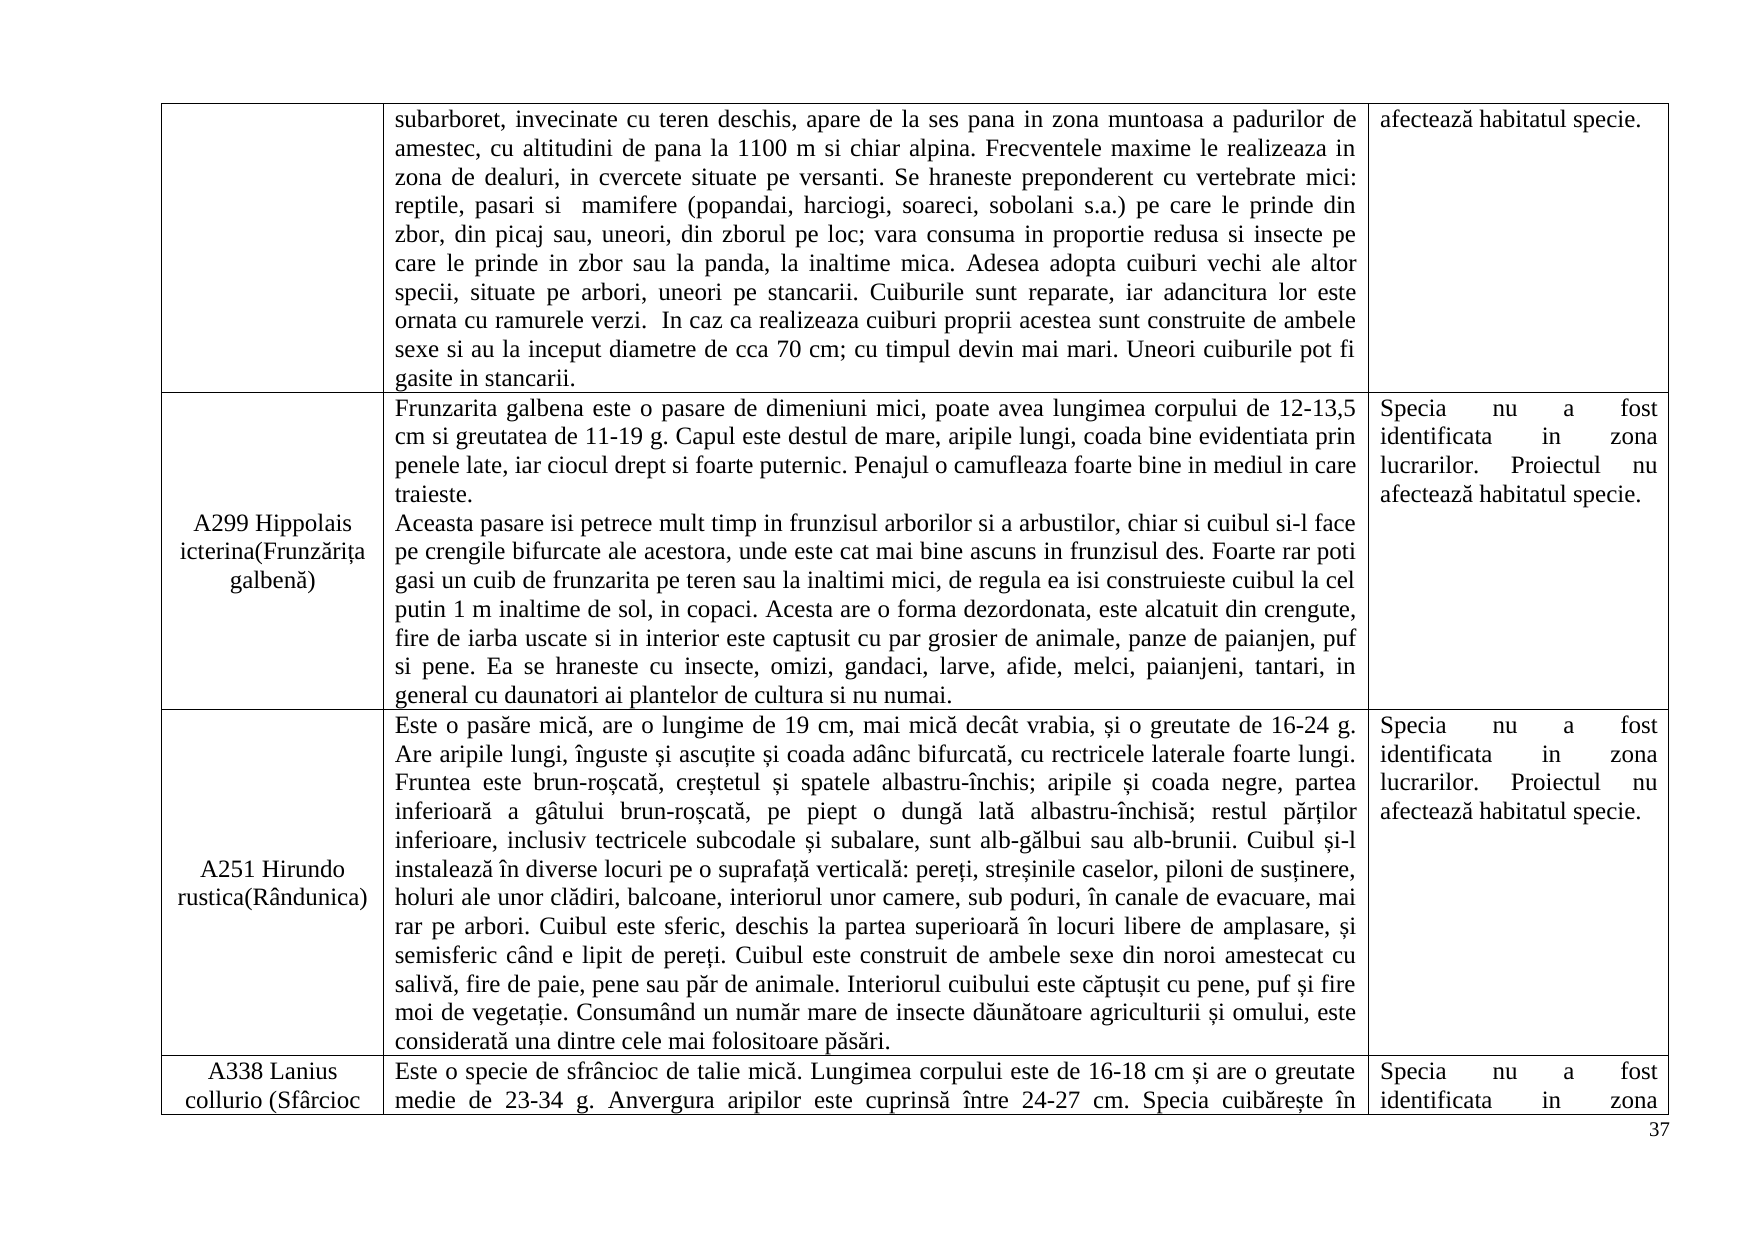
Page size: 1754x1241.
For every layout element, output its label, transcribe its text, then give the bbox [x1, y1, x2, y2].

table_cell Este o pasăre mică, are o lungime de 19 cm, mai mică decât vrabia, și o greutate de 16-24 g. Are aripile lungi, înguste și ascuțite și coada adânc bifurcată, cu rectricele laterale foarte lungi. Fruntea este brun-roșcată, creștetul și spatele albastru-închis; aripile și coada negre, partea inferioară a gâtului brun-roșcată, pe piept o dungă lată albastru-închisă; restul părților inferioare, inclusiv tectricele subcodale și subalare, sunt alb-gălbui sau alb-brunii. Cuibul și-l instalează în diverse locuri pe o suprafață verticală: pereți, streșinile caselor, piloni de susținere, holuri ale unor clădiri, balcoane, interiorul unor camere, sub poduri, în canale de evacuare, mai rar pe arbori. Cuibul este sferic, deschis la partea superioară în locuri libere de amplasare, și semisferic când e lipit de pereți. Cuibul este construit de ambele sexe din noroi amestecat cu salivă, fire de paie, pene sau păr de animale. Interiorul cuibului este căptușit cu pene, puf și fire moi de vegetație. Consumând un număr mare de insecte dăunătoare agriculturii și omului, este considerată una dintre cele mai folositoare păsări. [384, 710, 1368, 1055]
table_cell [162, 1056, 383, 1113]
table_cell Frunzarita galbena este o pasare de dimeniuni mici, poate avea lungimea corpului de 12-13,5 cm si greutatea de 11-19 g. Capul este destul de mare, aripile lungi, coada bine evidentiata prin penele late, iar ciocul drept si foarte puternic. Penajul o camufleaza foarte bine in mediul in care traieste. Aceasta pasare isi petrece mult timp in frunzisul arborilor si a arbustilor, chiar si cuibul si-l face pe crengile bifurcate ale acestora, unde este cat mai bine ascuns in frunzisul des. Foarte rar poti gasi un cuib de frunzarita pe teren sau la inaltimi mici, de regula ea isi construieste cuibul la cel putin 1 m inaltime de sol, in copaci. Acesta are o forma dezordonata, este alcatuit din crengute, fire de iarba uscate si in interior este captusit cu par grosier de animale, panze de paianjen, puf si pene. Ea se hraneste cu insecte, omizi, gandaci, larve, afide, melci, paianjeni, tantari, in general cu daunatori ai plantelor de cultura si nu numai. [384, 393, 1368, 709]
table_cell A251 Hirundo rustica(Rândunica) [162, 710, 383, 1055]
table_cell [384, 104, 1368, 392]
table_cell A299 Hippolais icterina(Frunzărița galbenă) [162, 393, 383, 709]
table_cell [1369, 104, 1668, 392]
table_cell Specia nu a fost identificata in zona lucrarilor. Proiectul nu afectează habitatul specie. [1369, 393, 1668, 709]
table_cell Specia nu a fost identificata in zona lucrarilor. Proiectul nu afectează habitatul specie. [1369, 710, 1668, 1055]
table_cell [384, 1056, 1368, 1113]
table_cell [1369, 1056, 1668, 1113]
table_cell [162, 104, 383, 392]
